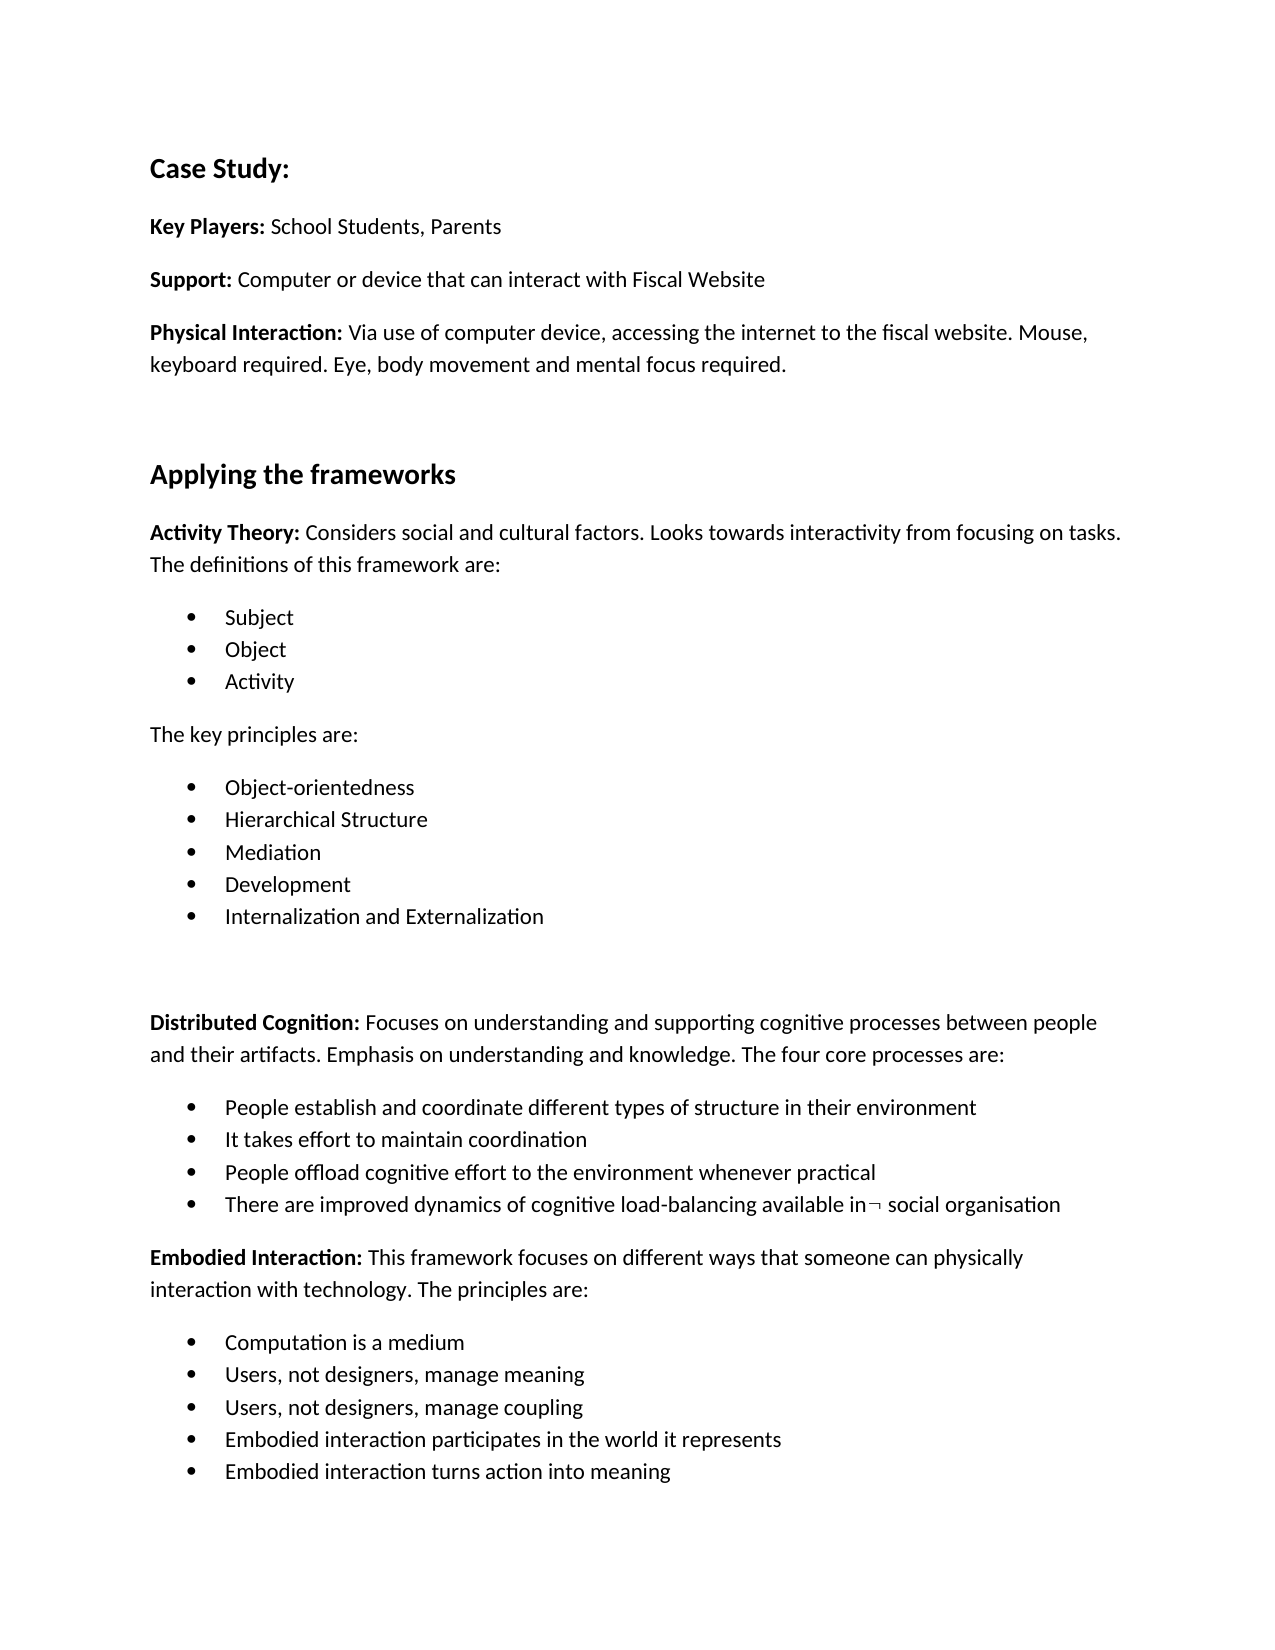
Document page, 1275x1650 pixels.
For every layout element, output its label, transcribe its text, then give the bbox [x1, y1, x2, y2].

list Internalization and Externalization [187, 902, 1125, 930]
list It takes effort to maintain coordination [187, 1126, 1125, 1154]
text Physical Interaction: Via use of computer device, accessing the internet to the fiscal website. Mouse, keyboard required. Eye, body movement and mental focus required. [150, 318, 1125, 378]
list Embodied interaction turns action into meaning [187, 1457, 1125, 1485]
text Key Players: School Students, Parents [150, 212, 1125, 240]
text Distributed Cognition: Focuses on understanding and supporting cognitive processes between people and their artifacts. Emphasis on understanding and knowledge. The four core processes are: [150, 1008, 1125, 1068]
list Object [187, 635, 1125, 663]
list Object-orientedness [187, 773, 1125, 801]
list There are improved dynamics of cognitive load-balancing available in social organisation [187, 1190, 1125, 1218]
list Subject [187, 603, 1125, 631]
text Embodied Interaction: This framework focuses on different ways that someone can physically interaction with technology. The principles are: [150, 1243, 1125, 1303]
list Mediation [187, 838, 1125, 866]
list Hierarchical Structure [187, 806, 1125, 834]
list Embodied interaction participates in the world it represents [187, 1425, 1125, 1453]
text Activity Theory: Considers social and cultural factors. Looks towards interactivity from focusing on tasks. The definitions of this framework are: [150, 518, 1125, 578]
list Development [187, 870, 1125, 898]
list Computation is a medium [187, 1328, 1125, 1356]
list People establish and coordinate different types of structure in their environment [187, 1093, 1125, 1121]
text The key principles are: [150, 720, 1125, 748]
text Case Study: [150, 150, 1125, 186]
list Activity [187, 667, 1125, 695]
list Users, not designers, manage meaning [187, 1360, 1125, 1388]
text Support: Computer or device that can interact with Fiscal Website [150, 265, 1125, 293]
text Applying the frameworks [150, 456, 1125, 492]
list Users, not designers, manage coupling [187, 1393, 1125, 1421]
list People offload cognitive effort to the environment whenever practical [187, 1158, 1125, 1186]
